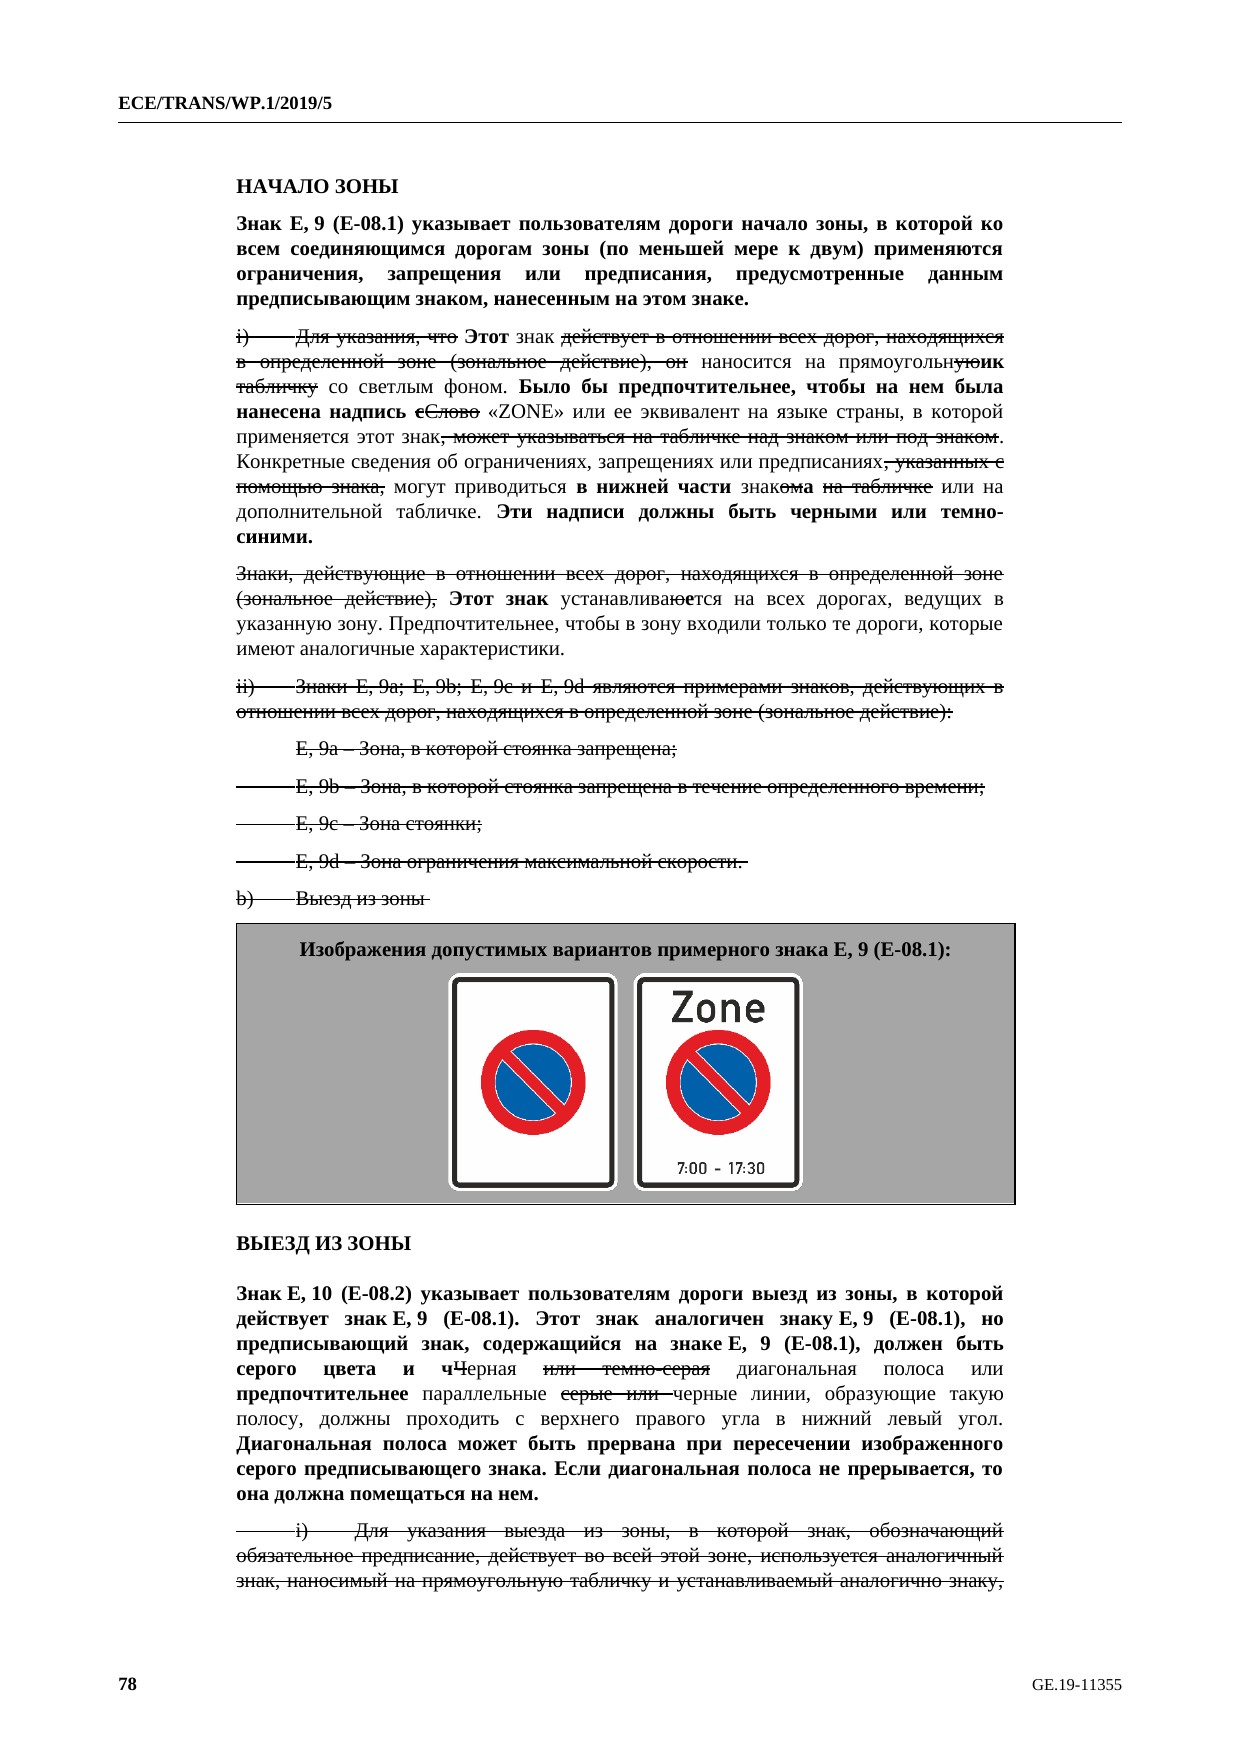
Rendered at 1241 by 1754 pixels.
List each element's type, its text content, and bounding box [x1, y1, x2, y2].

text ii) Знаки E, 9a; E, 9b; E, 9c и E, 9d являются примерами знаков, действующих в отношении всех дорог, находящихся в определенной зоне (зональное действие): [236, 673, 1004, 686]
text ВЫЕЗД ИЗ ЗОНЫ [236, 1229, 1004, 1254]
text Знак E, 10 (E-08.2) указывает пользователям дороги выезд из зоны, в которой действует знак E, 9 (E-08.1). Этот знак аналогичен знаку E, 9 (E-08.1), но предписывающий знак, содержащийся на знаке E, 9 (E-08.1), должен быть серого цвета и чЧерная или темно-серая диагональная полоса или предпочтительнее параллельные серые или черные линии, образующие такую полосу, должны проходить с верхнего правого угла в нижний левый угол. Диагональная полоса может быть прервана при пересечении изображенного серого предписывающего знака. Если диагональная полоса не прерывается, то она должна помещаться на нем. [236, 1279, 1004, 1504]
text Знаки, действующие в отношении всех дорог, находящихся в определенной зоне (зональное действие), Этот знак устанавливаюется на всех дорогах, ведущих в указанную зону. Предпочтительнее, чтобы в зону входили только те дороги, которые имеют аналогичные характеристики. [236, 575, 1004, 660]
text E, 9c – Зона стоянки; [236, 810, 1004, 835]
text b) Выезд из зоны [236, 885, 1004, 910]
text Знак E, 9 (E-08.1) указывает пользователям дороги начало зоны, в которой ко всем соединяющимся дорогам зоны (по меньшей мере к двум) применяются ограничения, запрещения или предписания, предусмотренные данным предписывающим знаком, нанесенным на этом знаке. [236, 210, 1004, 310]
picture [448, 973, 618, 1191]
text НАЧАЛО ЗОНЫ [236, 173, 1004, 198]
text E, 9b – Зона, в которой стоянка запрещена в течение определенного времени; [236, 773, 1004, 798]
table_header Изображения допустимых вариантов примерного знака E, 9 (E-08.1): [237, 924, 1014, 1203]
text ii) Знаки E, 9a; E, 9b; E, 9c и E, 9d являются примерами знаков, действующих в отношении всех дорог, находящихся в определенной зоне (зональное действие): [236, 687, 1004, 723]
picture [633, 973, 803, 1191]
text i) Для указания, что Этот знак действует в отношении всех дорог, находящихся в определенной зоне (зональное действие), он наносится на прямоугольнуюик табличку со светлым фоном. Было бы предпочтительнее, чтобы на нем была нанесена надпись сСлово «ZONE» или ее эквивалент на языке страны, в которой применяется этот знак, может указываться на табличке над знаком или под знаком. Конкретные сведения об ограничениях, запрещениях или предписаниях, указанных с помощью знака, могут приводиться в нижней части знакома на табличке или на дополнительной табличке. Эти надписи должны быть черными или темно-синими. [236, 323, 1004, 548]
text E, 9a – Зона, в которой стоянка запрещена; [236, 735, 1004, 760]
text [236, 1557, 1004, 1581]
text E, 9d – Зона ограничения максимальной скорости. [236, 848, 1004, 873]
